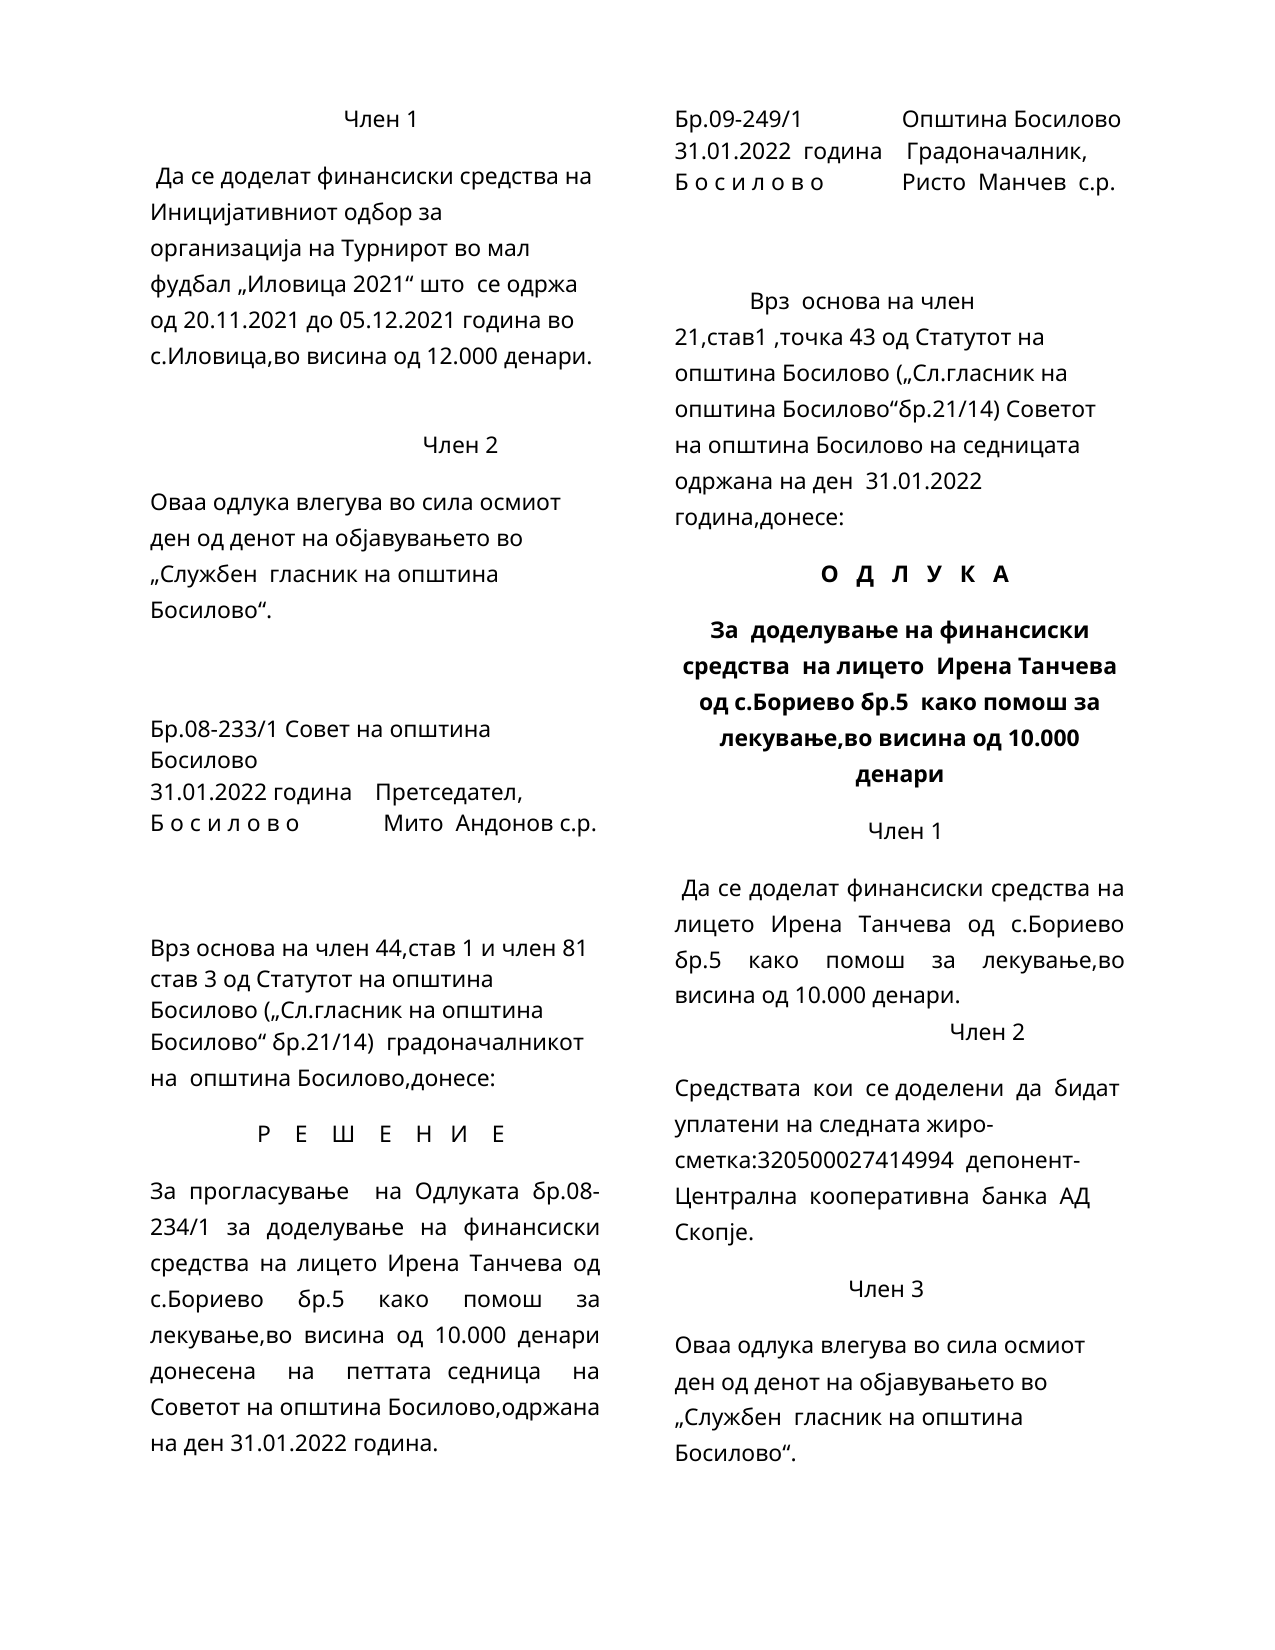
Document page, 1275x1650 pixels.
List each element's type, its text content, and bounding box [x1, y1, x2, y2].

text Оваа одлука влегува во сила осмиот ден од денот на објавувањето во „Службен гласник на општина Босилово“. [674, 1329, 1125, 1468]
text 31.01.2022 година Градоначалник, [674, 135, 1125, 166]
text Член 1 [674, 815, 1125, 846]
text Член 1 [150, 103, 601, 135]
text Член 3 [674, 1273, 1125, 1304]
text Б о с и л о в о Ристо Манчев с.р. [674, 166, 1125, 197]
text Бр.08-233/1 Совет на општина Босилово [150, 713, 601, 776]
text За доделување на финансиски средства на лицето Ирена Танчева од с.Бориево бр.5 како помош за лекување,во висина од 10.000 денари [674, 614, 1125, 789]
text Оваа одлука влегува во сила осмиот ден од денот на објавувањето во „Службен гласник на општина Босилово“. [150, 486, 601, 625]
text Да се доделат финансиски средства на лицето Ирена Танчева од с.Бориево бр.5 како помош за лекување,во висина од 10.000 денари. Член 2 [674, 872, 1125, 1047]
text За прогласување на Одлуката бр.08-234/1 за доделување на финансиски средства на лицето Ирена Танчева од с.Бориево бр.5 како помош за лекување,во висина од 10.000 денари донесена на петтата седница на Советот на општина Босилово,одржана на ден 31.01.2022 година. [150, 1175, 601, 1458]
text Врз основа на член 44,став 1 и член 81 став 3 од Статутот на општина Босилово („Сл.гласник на општина [150, 932, 601, 1026]
text Б о с и л о в о Мито Андонов с.р. [150, 807, 601, 838]
text Бр.09-249/1 Општина Босилово [674, 103, 1125, 135]
text Средствата кои се доделени да бидат уплатени на следната жиро-сметка:320500027414994 депонент-Централна кооперативна банка АД Скопје. [674, 1072, 1125, 1247]
text Да се доделат финансиски средства на Иницијативниот одбор за организација на Турнирот во мал фудбал „Иловица 2021“ што се одржа од 20.11.2021 до 05.12.2021 година во с.Иловица,во висина од 12.000 денари. [150, 160, 601, 371]
text О Д Л У К А [674, 558, 1125, 589]
text Р Е Ш Е Н И Е [150, 1118, 601, 1150]
text Член 2 [150, 397, 601, 461]
text 31.01.2022 година Претседател, [150, 776, 601, 807]
text Босилово“ бр.21/14) градоначалникот на општина Босилово,донесе: [150, 1026, 601, 1093]
